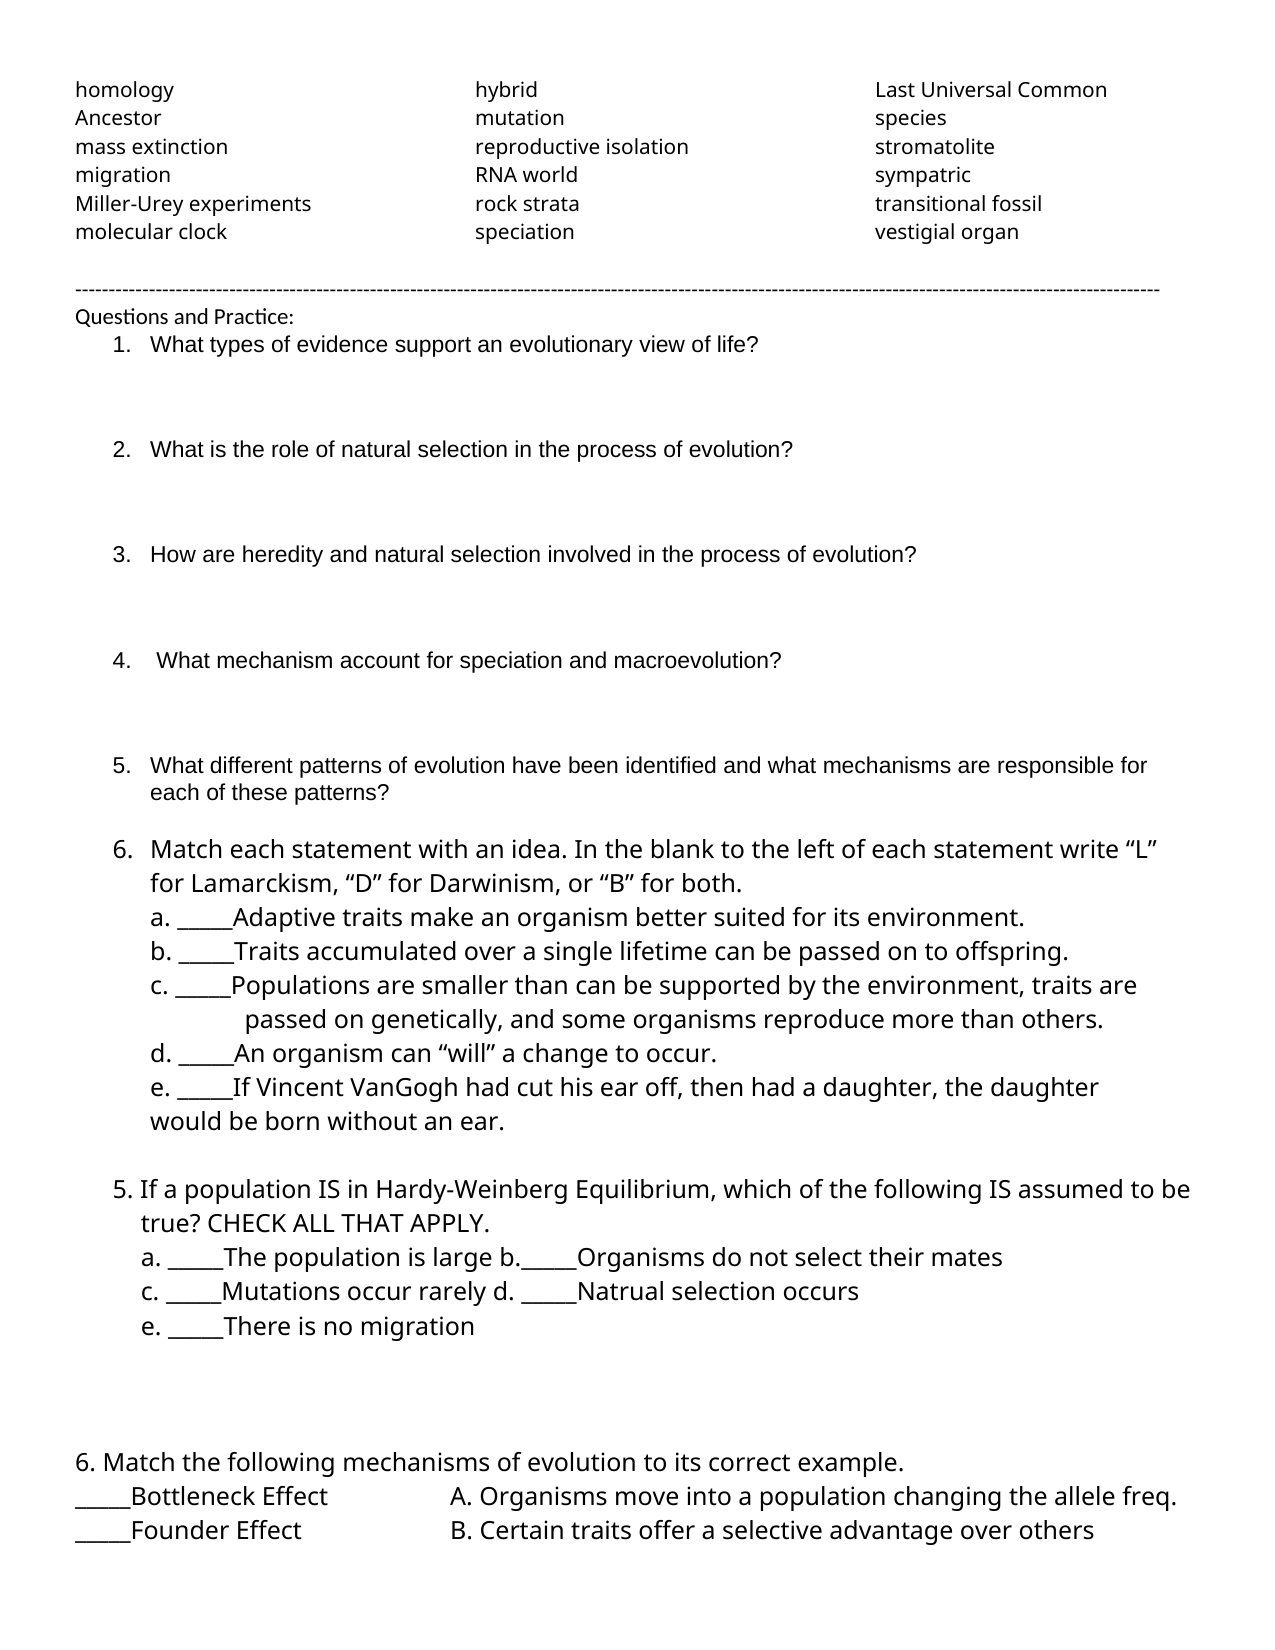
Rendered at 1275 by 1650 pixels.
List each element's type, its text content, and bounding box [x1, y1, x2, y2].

text passed on genetically, and some organisms reproduce more than others. [225, 1002, 1200, 1036]
text reproductive isolation [475, 132, 800, 160]
text speciation [475, 217, 800, 246]
list What mechanism account for speciation and macroevolution? [112, 647, 1200, 673]
text true? CHECK ALL THAT APPLY. [141, 1206, 1200, 1240]
text c. _____Populations are smaller than can be supported by the environment, traits are [150, 967, 1200, 1002]
text transitional fossil [875, 189, 1200, 217]
list Match each statement with an idea. In the blank to the left of each statement write “L” [112, 831, 1200, 865]
text homology [75, 75, 400, 103]
text mass extinction [75, 132, 400, 160]
text 5. If a population IS in Hardy-Weinberg Equilibrium, which of the following IS assumed to be [75, 1172, 1200, 1206]
text 6. Match the following mechanisms of evolution to its correct example. [75, 1444, 1200, 1478]
list What is the role of natural selection in the process of evolution? [112, 436, 1200, 462]
list How are heredity and natural selection involved in the process of evolution? [112, 541, 1200, 568]
text species [875, 103, 1200, 132]
text mutation [475, 103, 800, 132]
text would be born without an ear. [150, 1104, 1200, 1138]
text _____Founder Effect B. Certain traits offer a selective advantage over others [75, 1512, 1200, 1547]
text e. _____If Vincent VanGogh had cut his ear off, then had a daughter, the daughter [150, 1070, 1200, 1104]
text rock strata [475, 189, 800, 217]
list What different patterns of evolution have been identified and what mechanisms are responsible for each of these patterns? [112, 752, 1200, 805]
text _____Bottleneck Effect A. Organisms move into a population changing the allele freq. [75, 1478, 1200, 1512]
text d. _____An organism can “will” a change to occur. [150, 1036, 1200, 1070]
text RNA world [475, 160, 800, 189]
text Miller-Urey experiments [75, 189, 400, 217]
text Ancestor [75, 103, 400, 132]
text for Lamarckism, “D” for Darwinism, or “B” for both. [75, 865, 1200, 899]
list What types of evidence support an evolutionary view of life? [112, 331, 1200, 357]
text sympatric [875, 160, 1200, 189]
text a. _____Adaptive traits make an organism better suited for its environment. [150, 899, 1200, 933]
text Last Universal Common [875, 75, 1200, 103]
text hybrid [475, 75, 800, 103]
text a. _____The population is large b._____Organisms do not select their mates [75, 1240, 1200, 1274]
text c. _____Mutations occur rarely d. _____Natrual selection occurs [75, 1274, 1200, 1308]
text stromatolite [875, 132, 1200, 160]
text Questions and Practice: [75, 302, 1200, 331]
text b. _____Traits accumulated over a single lifetime can be passed on to offspring. [150, 933, 1200, 967]
text ------------------------------------------------------------------------------------------------------------------------------------------------------------------ [75, 274, 1200, 302]
text vestigial organ [875, 217, 1200, 246]
text molecular clock [75, 217, 400, 246]
text e. _____There is no migration [75, 1308, 1200, 1342]
text migration [75, 160, 400, 189]
